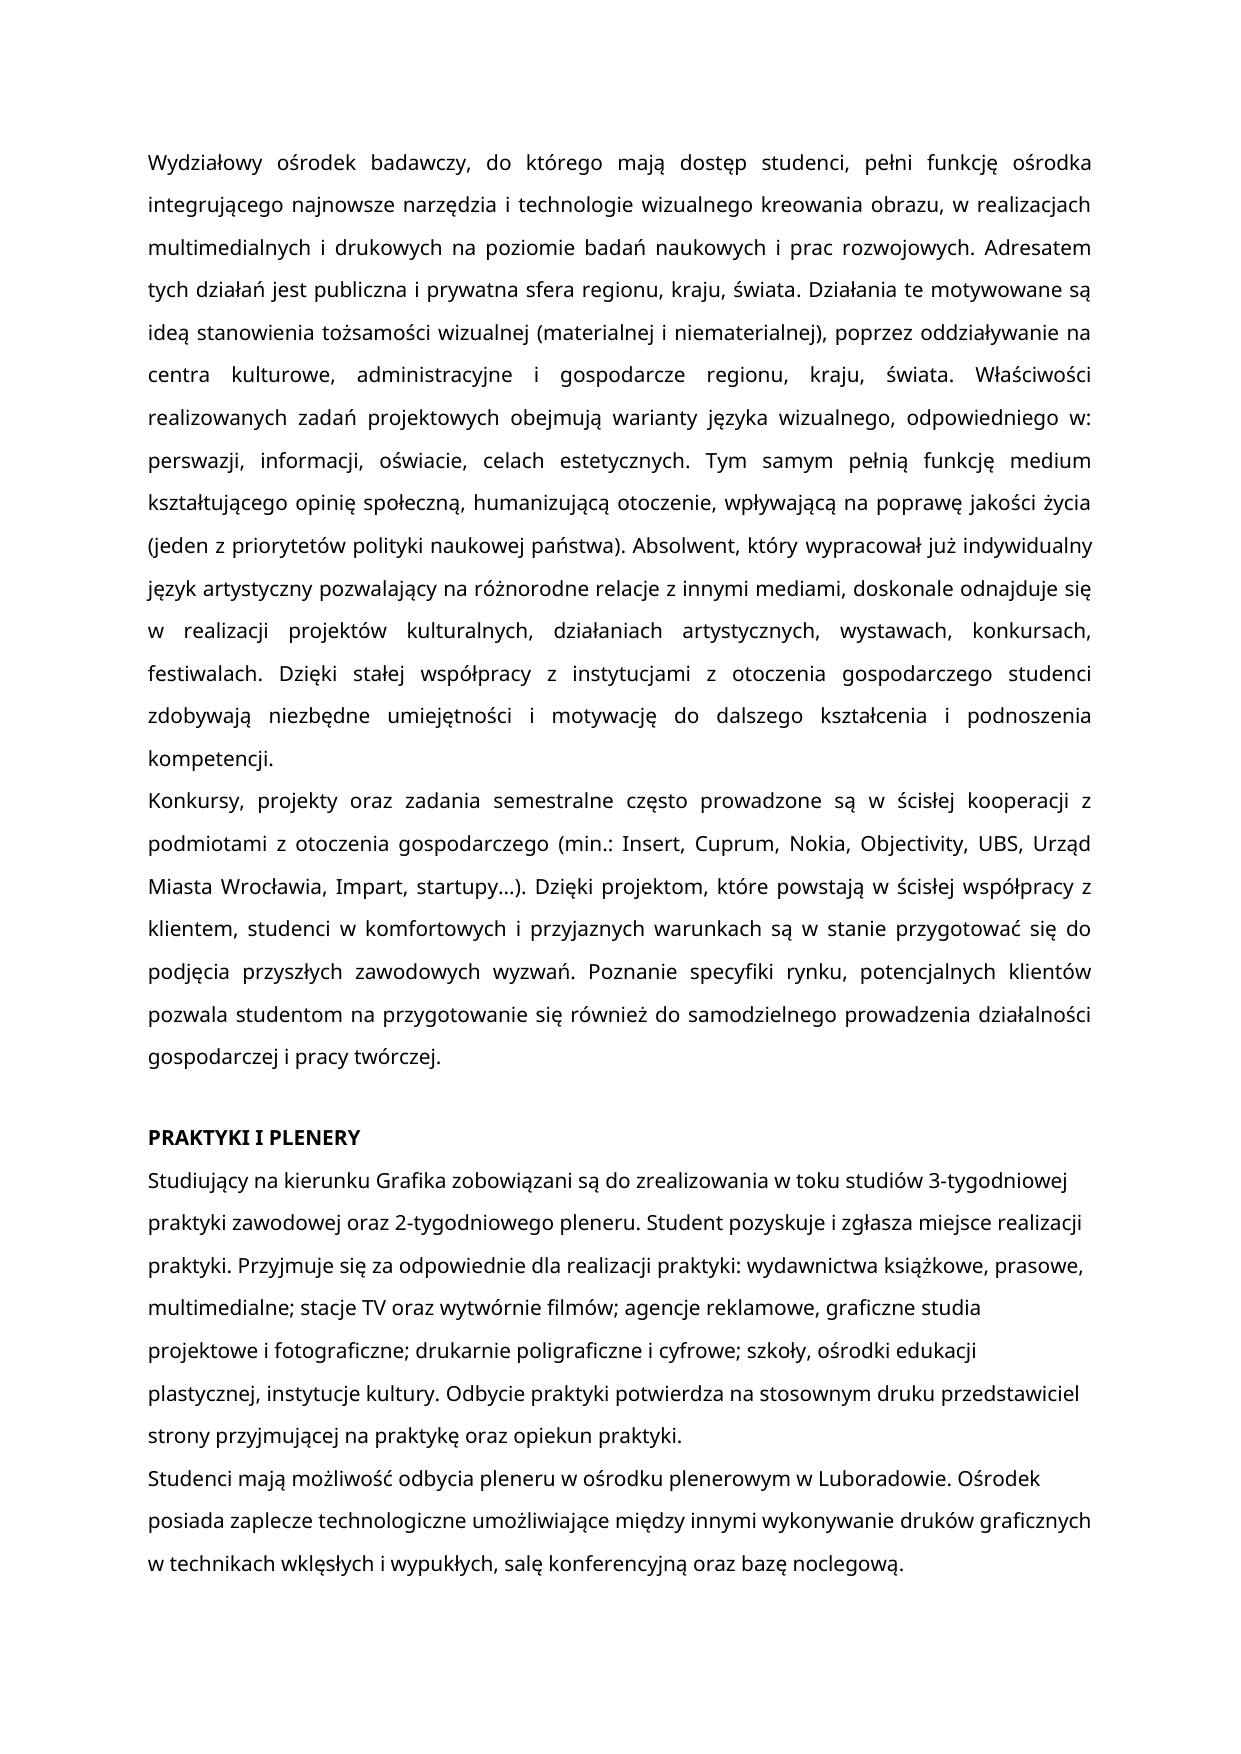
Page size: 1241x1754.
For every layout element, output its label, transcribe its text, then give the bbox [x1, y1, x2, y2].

text Wydziałowy ośrodek badawczy, do którego mają dostęp studenci, pełni funkcję ośrodka integrującego najnowsze narzędzia i technologie wizualnego kreowania obrazu, w realizacjach multimedialnych i drukowych na poziomie badań naukowych i prac rozwojowych. Adresatem tych działań jest publiczna i prywatna sfera regionu, kraju, świata. Działania te motywowane są ideą stanowienia tożsamości wizualnej (materialnej i niematerialnej), poprzez oddziaływanie na centra kulturowe, administracyjne i gospodarcze regionu, kraju, świata. Właściwości realizowanych zadań projektowych obejmują warianty języka wizualnego, odpowiedniego w: perswazji, informacji, oświacie, celach estetycznych. Tym samym pełnią funkcję medium kształtującego opinię społeczną, humanizującą otoczenie, wpływającą na poprawę jakości życia (jeden z priorytetów polityki naukowej państwa). Absolwent, który wypracował już indywidualny język artystyczny pozwalający na różnorodne relacje z innymi mediami, doskonale odnajduje się w realizacji projektów kulturalnych, działaniach artystycznych, wystawach, konkursach, festiwalach. Dzięki stałej współpracy z instytucjami z otoczenia gospodarczego studenci zdobywają niezbędne umiejętności i motywację do dalszego kształcenia i podnoszenia kompetencji. [148, 148, 1093, 772]
text Studenci mają możliwość odbycia pleneru w ośrodku plenerowym w Luboradowie. Ośrodek posiada zaplecze technologiczne umożliwiające między innymi wykonywanie druków graficznych w technikach wklęsłych i wypukłych, salę konferencyjną oraz bazę noclegową. [148, 1464, 1093, 1578]
text Konkursy, projekty oraz zadania semestralne często prowadzone są w ścisłej kooperacji z podmiotami z otoczenia gospodarczego (min.: Insert, Cuprum, Nokia, Objectivity, UBS, Urząd Miasta Wrocławia, Impart, startupy...). Dzięki projektom, które powstają w ścisłej współpracy z klientem, studenci w komfortowych i przyjaznych warunkach są w stanie przygotować się do podjęcia przyszłych zawodowych wyzwań. Poznanie specyfiki rynku, potencjalnych klientów pozwala studentom na przygotowanie się również do samodzielnego prowadzenia działalności gospodarczej i pracy twórczej. [148, 787, 1093, 1071]
text Studiujący na kierunku Grafika zobowiązani są do zrealizowania w toku studiów 3-tygodniowej praktyki zawodowej oraz 2-tygodniowego pleneru. Student pozyskuje i zgłasza miejsce realizacji praktyki. Przyjmuje się za odpowiednie dla realizacji praktyki: wydawnictwa książkowe, prasowe, multimedialne; stacje TV oraz wytwórnie filmów; agencje reklamowe, graficzne studia projektowe i fotograficzne; drukarnie poligraficzne i cyfrowe; szkoły, ośrodki edukacji plastycznej, instytucje kultury. Odbycie praktyki potwierdza na stosownym druku przedstawiciel strony przyjmującej na praktykę oraz opiekun praktyki. [148, 1166, 1093, 1450]
text PRAKTYKI I PLENERY [148, 1123, 1093, 1152]
